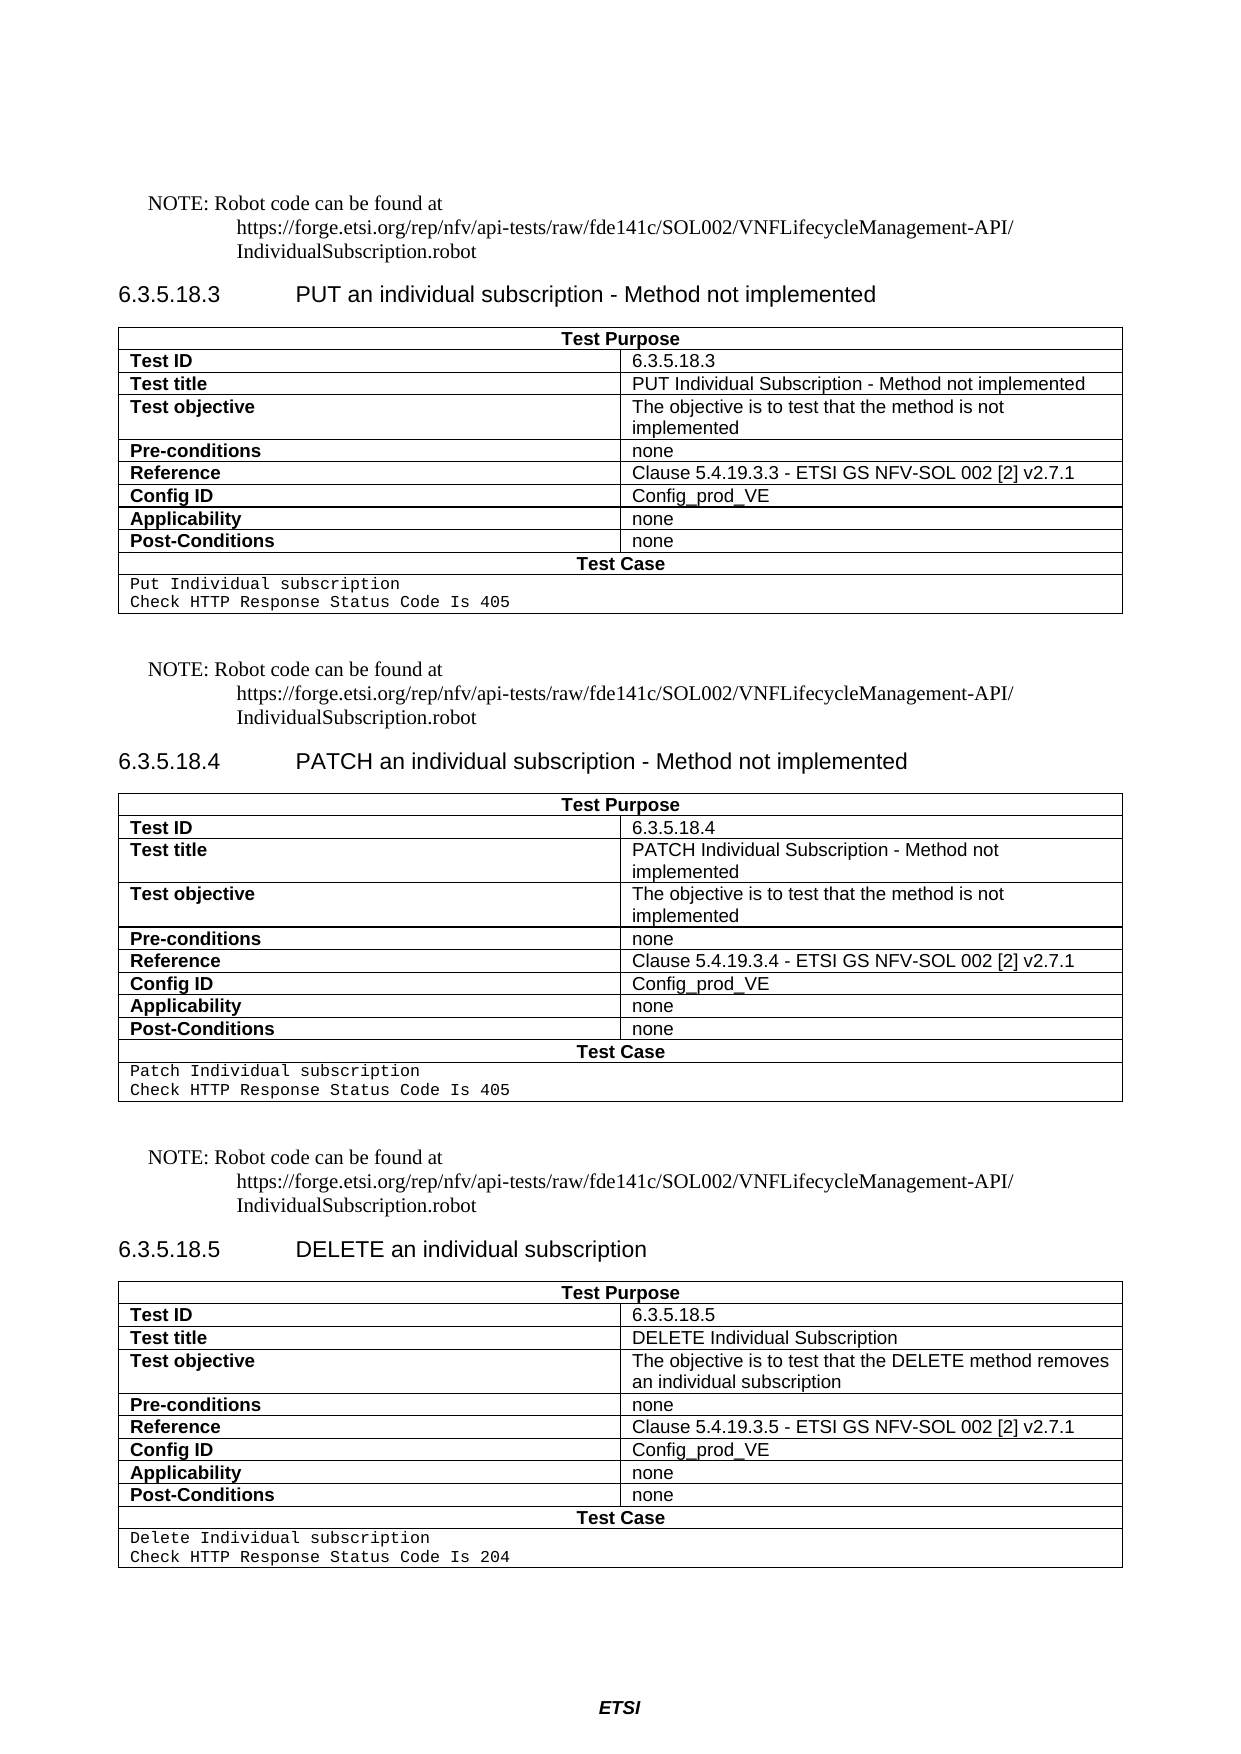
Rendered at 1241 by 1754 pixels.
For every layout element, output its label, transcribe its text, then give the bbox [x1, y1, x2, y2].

subtitle 6.3.5.18.5 DELETE an individual subscription [118, 1236, 1122, 1262]
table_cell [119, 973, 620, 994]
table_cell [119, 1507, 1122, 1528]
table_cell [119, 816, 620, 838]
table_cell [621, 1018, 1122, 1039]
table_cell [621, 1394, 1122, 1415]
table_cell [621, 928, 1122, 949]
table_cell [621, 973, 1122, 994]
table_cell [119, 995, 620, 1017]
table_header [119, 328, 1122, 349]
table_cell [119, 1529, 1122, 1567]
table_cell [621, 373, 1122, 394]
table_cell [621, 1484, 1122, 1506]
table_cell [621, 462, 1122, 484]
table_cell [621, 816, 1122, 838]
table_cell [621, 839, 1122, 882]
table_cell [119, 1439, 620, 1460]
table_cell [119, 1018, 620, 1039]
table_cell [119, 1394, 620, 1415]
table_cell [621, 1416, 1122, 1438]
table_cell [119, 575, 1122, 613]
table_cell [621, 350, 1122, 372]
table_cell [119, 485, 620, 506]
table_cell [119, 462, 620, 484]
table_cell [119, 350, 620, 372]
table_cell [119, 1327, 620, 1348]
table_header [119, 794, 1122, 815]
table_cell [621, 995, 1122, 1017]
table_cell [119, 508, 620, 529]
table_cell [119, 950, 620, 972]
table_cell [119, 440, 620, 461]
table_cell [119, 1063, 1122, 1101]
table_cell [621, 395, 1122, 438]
text NOTE: Robot code can be found at https://forge.etsi.org/rep/nfv/api-tests/raw/fde141c/SOL002/VNFLifecycleManagement-API/IndividualSubscription.robot [148, 1144, 1122, 1217]
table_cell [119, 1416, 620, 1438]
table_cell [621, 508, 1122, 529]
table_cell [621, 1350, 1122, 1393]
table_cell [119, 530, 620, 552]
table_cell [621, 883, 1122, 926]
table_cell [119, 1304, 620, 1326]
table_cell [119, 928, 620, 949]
subtitle 6.3.5.18.3 PUT an individual subscription - Method not implemented [118, 281, 1122, 308]
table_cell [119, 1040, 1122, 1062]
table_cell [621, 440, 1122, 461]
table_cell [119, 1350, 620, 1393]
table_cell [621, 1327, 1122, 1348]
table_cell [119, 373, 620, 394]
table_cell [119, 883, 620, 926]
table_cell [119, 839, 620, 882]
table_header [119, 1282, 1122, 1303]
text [148, 191, 1122, 263]
text NOTE: Robot code can be found at https://forge.etsi.org/rep/nfv/api-tests/raw/fde141c/SOL002/VNFLifecycleManagement-API/IndividualSubscription.robot [148, 657, 1122, 729]
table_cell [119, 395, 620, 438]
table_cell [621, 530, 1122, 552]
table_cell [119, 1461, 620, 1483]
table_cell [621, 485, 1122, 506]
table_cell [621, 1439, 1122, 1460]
subtitle 6.3.5.18.4 PATCH an individual subscription - Method not implemented [118, 748, 1122, 774]
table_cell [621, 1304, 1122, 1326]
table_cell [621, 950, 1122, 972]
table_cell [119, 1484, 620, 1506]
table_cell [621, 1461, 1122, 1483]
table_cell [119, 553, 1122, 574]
